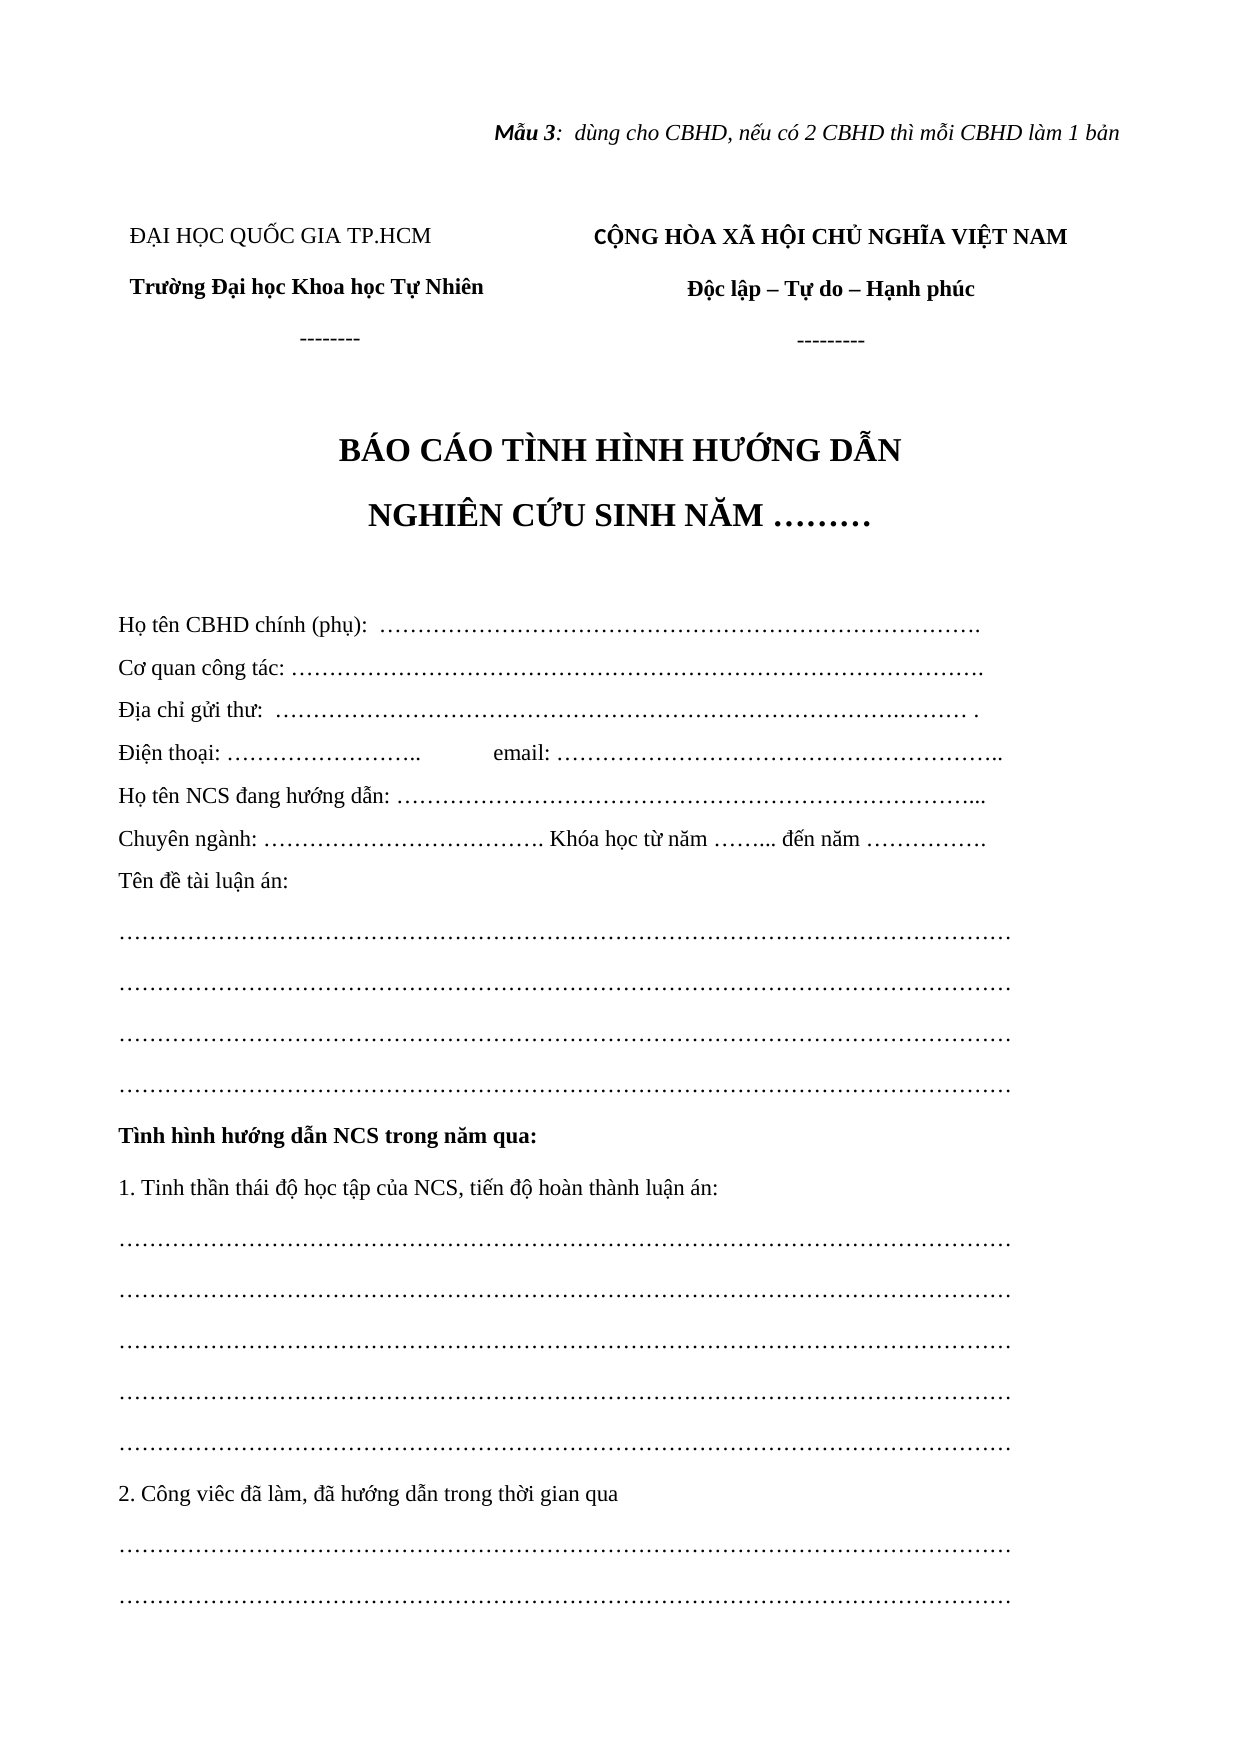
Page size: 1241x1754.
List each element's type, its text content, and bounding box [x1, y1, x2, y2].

text Tên đề tài luận án: [118, 867, 1122, 894]
text ……………………………………………………………………………………………………… [118, 1072, 1122, 1098]
text ……………………………………………………………………………………………………… [118, 1429, 1122, 1455]
text NGHIÊN CỨU SINH NĂM ……… [118, 495, 1122, 533]
text ……………………………………………………………………………………………………… [118, 1531, 1122, 1557]
text 1. Tinh thần thái độ học tập của NCS, tiến độ hoàn thành luận án: [118, 1174, 1122, 1200]
text ……………………………………………………………………………………………………… [118, 1378, 1122, 1404]
text Chuyên ngành: ………………………………. Khóa học từ năm ……... đến năm ……………. [118, 825, 1122, 851]
table_header ĐẠI HỌC QUỐC GIA TP.HCM Trường Đại học Khoa học Tự Nhiên -------- [118, 222, 542, 377]
table_header CỘNG HÒA XÃ HỘI CHỦ NGHĨA VIỆT NAM Độc lập – Tự do – Hạnh phúc --------- [542, 222, 1120, 377]
text Cơ quan công tác: ………………………………………………………………………………. [118, 654, 1122, 680]
text ……………………………………………………………………………………………………… [118, 1276, 1122, 1302]
text 2. Công viêc đã làm, đã hướng dẫn trong thời gian qua [118, 1480, 1122, 1506]
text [118, 1582, 1122, 1608]
text ……………………………………………………………………………………………………… [118, 969, 1122, 996]
text ……………………………………………………………………………………………………… [118, 1327, 1122, 1353]
text Họ tên CBHD chính (phụ): ……………………………………………………………………. [118, 611, 1122, 637]
text BÁO CÁO TÌNH HÌNH HƯỚNG DẪN [118, 430, 1122, 469]
text Họ tên NCS đang hướng dẫn: …………………………………………………………………... [118, 782, 1122, 808]
text ……………………………………………………………………………………………………… [118, 1021, 1122, 1047]
text ……………………………………………………………………………………………………… [118, 1225, 1122, 1251]
text Địa chỉ gửi thư: ……………………………………………………………………….……… . [118, 697, 1122, 723]
text ……………………………………………………………………………………………………… [118, 918, 1122, 945]
text Mẫu 3: dùng cho CBHD, nếu có 2 CBHD thì mỗi CBHD làm 1 bản [118, 118, 1122, 146]
text Tình hình hướng dẫn NCS trong năm qua: [118, 1123, 1122, 1149]
text Điện thoại: …………………….. email: ………………………………………………….. [118, 739, 1122, 766]
